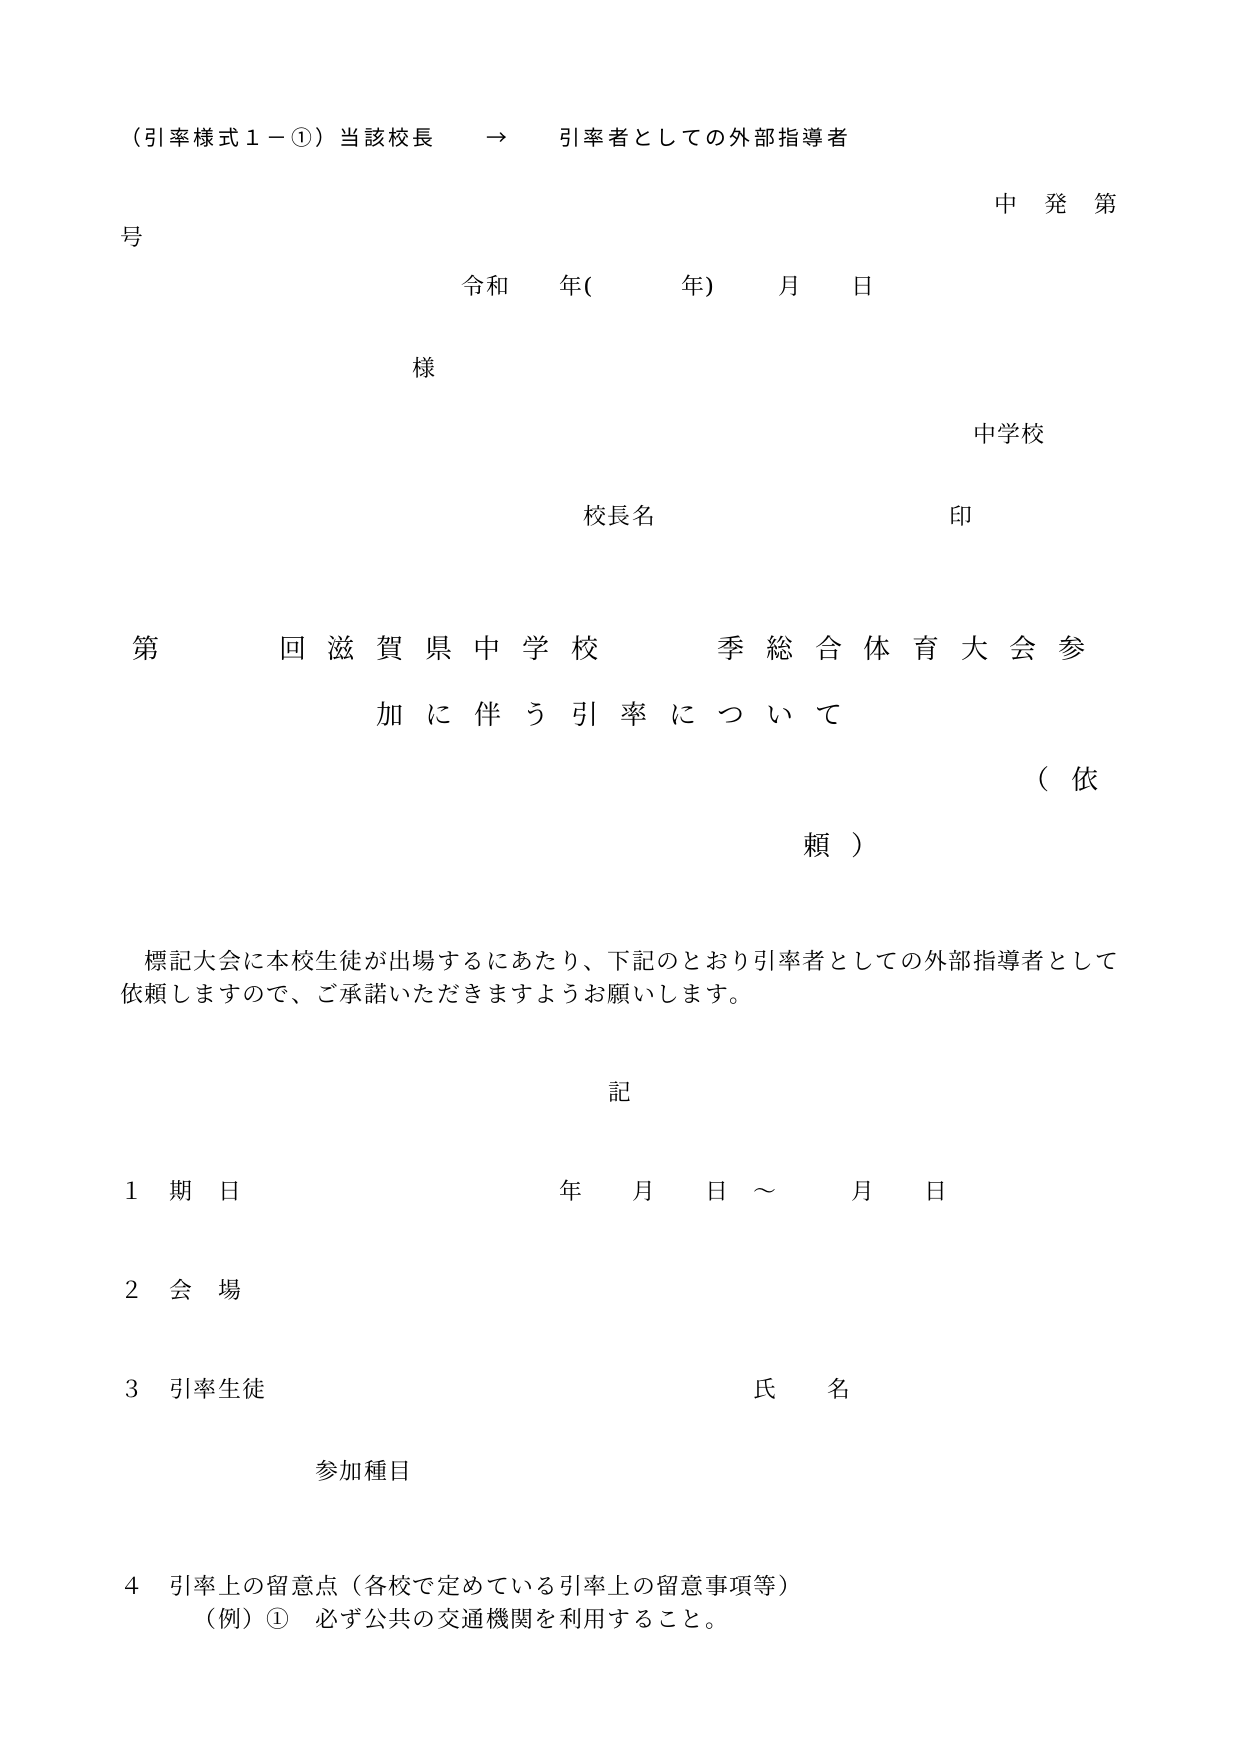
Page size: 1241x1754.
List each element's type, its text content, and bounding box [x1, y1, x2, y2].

text 第 回滋賀県中学校 季総合体育大会参加に伴う引率について [120, 614, 1120, 745]
text 校長名 印 [120, 482, 1120, 548]
text ２ 会 場 [120, 1272, 1120, 1305]
text １ 期 日 年 月 日 ～ 月 日 [120, 1173, 1120, 1206]
text 記 [120, 1074, 1120, 1107]
text 様 [120, 350, 1120, 383]
text 中学校 [120, 416, 1120, 449]
text 令和 年( 年) 月 日 [120, 252, 1120, 317]
text 中 発 第 号 [120, 186, 1120, 252]
text （例）① 必ず公共の交通機関を利用すること。 [171, 1601, 1120, 1634]
text 参加種目 [120, 1437, 1120, 1502]
text 標記大会に本校生徒が出場するにあたり、下記のとおり引率者としての外部指導者として依頼しますので、ご承諾いただきますようお願いします。 [120, 943, 1120, 1009]
text （依頼） [798, 745, 1120, 877]
text ４ 引率上の留意点（各校で定めている引率上の留意事項等） [120, 1568, 1120, 1601]
text ３ 引率生徒 氏 名 [120, 1371, 1120, 1404]
text （引率様式１－①）当該校長 → 引率者としての外部指導者 [120, 120, 1120, 153]
